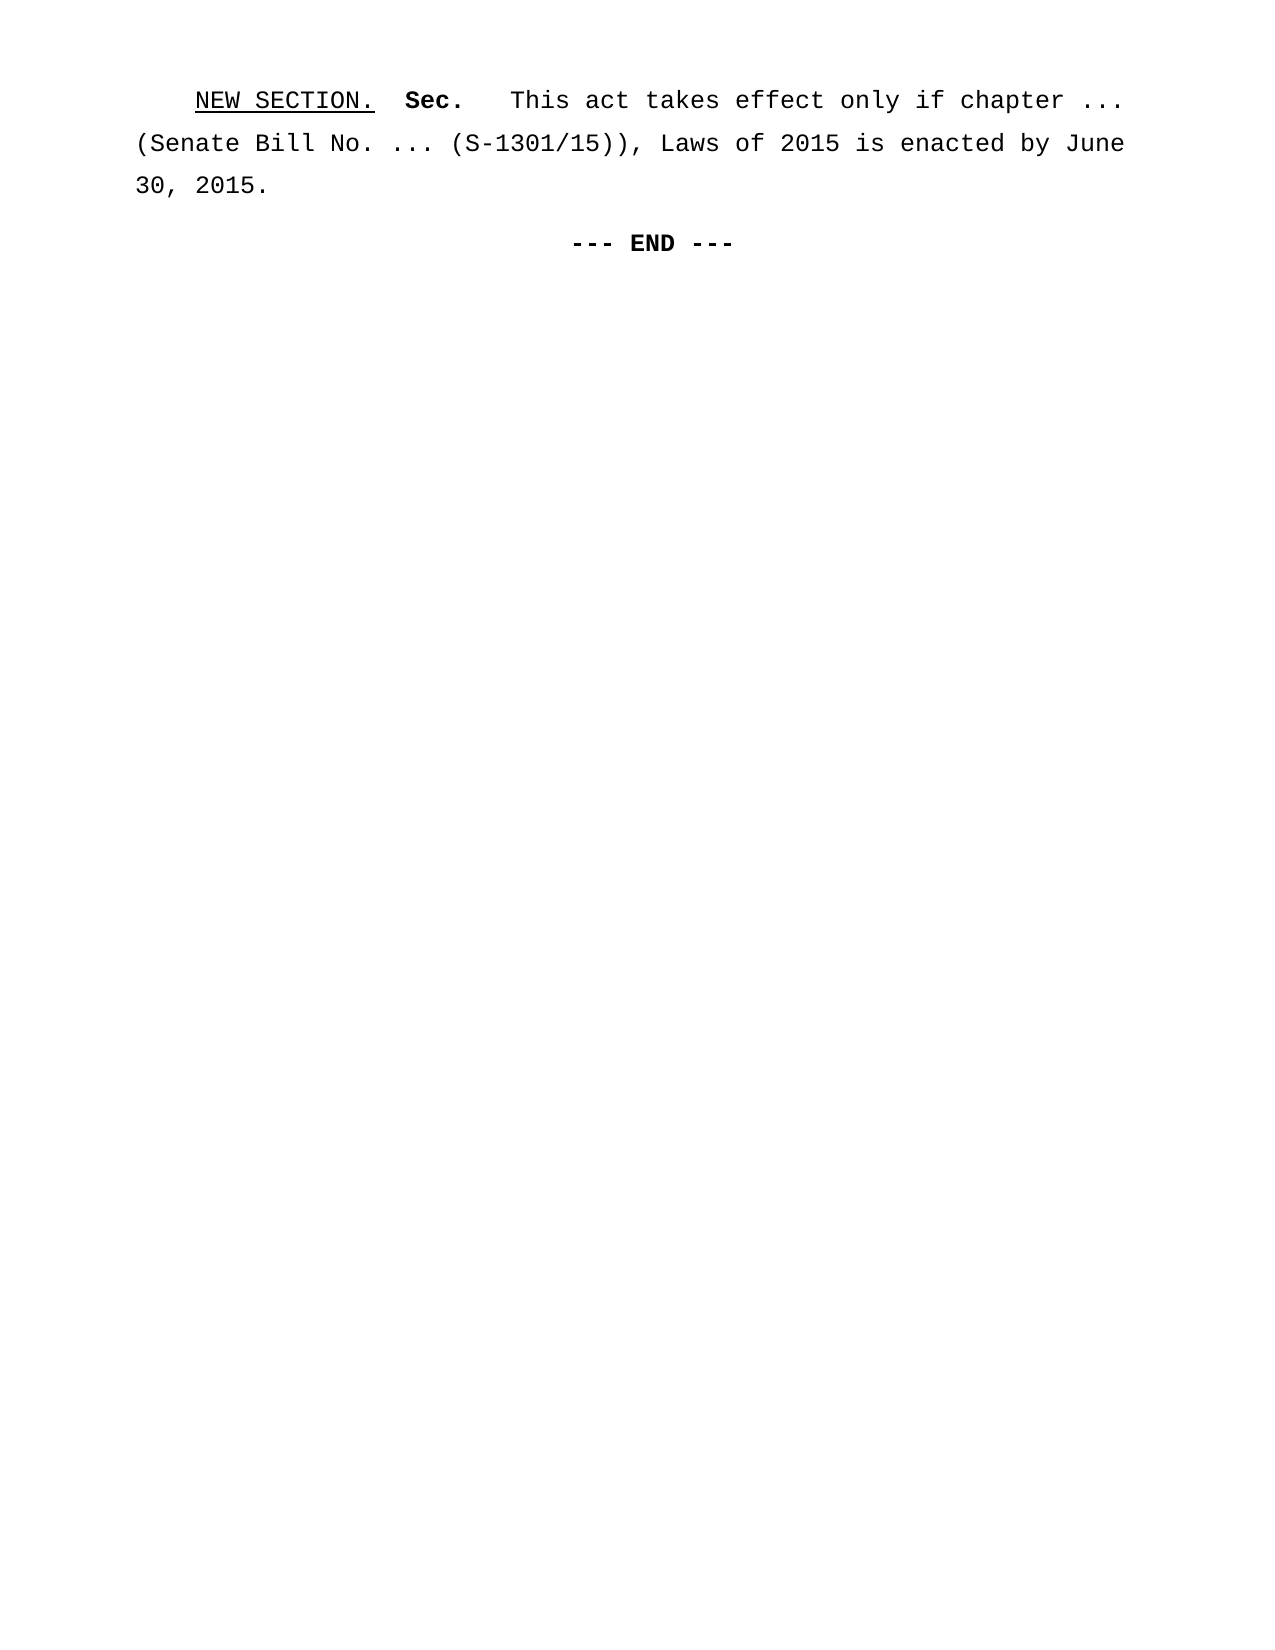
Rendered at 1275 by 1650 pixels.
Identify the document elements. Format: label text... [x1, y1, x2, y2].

text NEW SECTION. Sec. This act takes effect only if chapter ... (Senate Bill No. ... (S-1301/15)), Laws of 2015 is enacted by June 30, 2015. [135, 75, 1170, 202]
text --- END --- [135, 231, 1170, 259]
